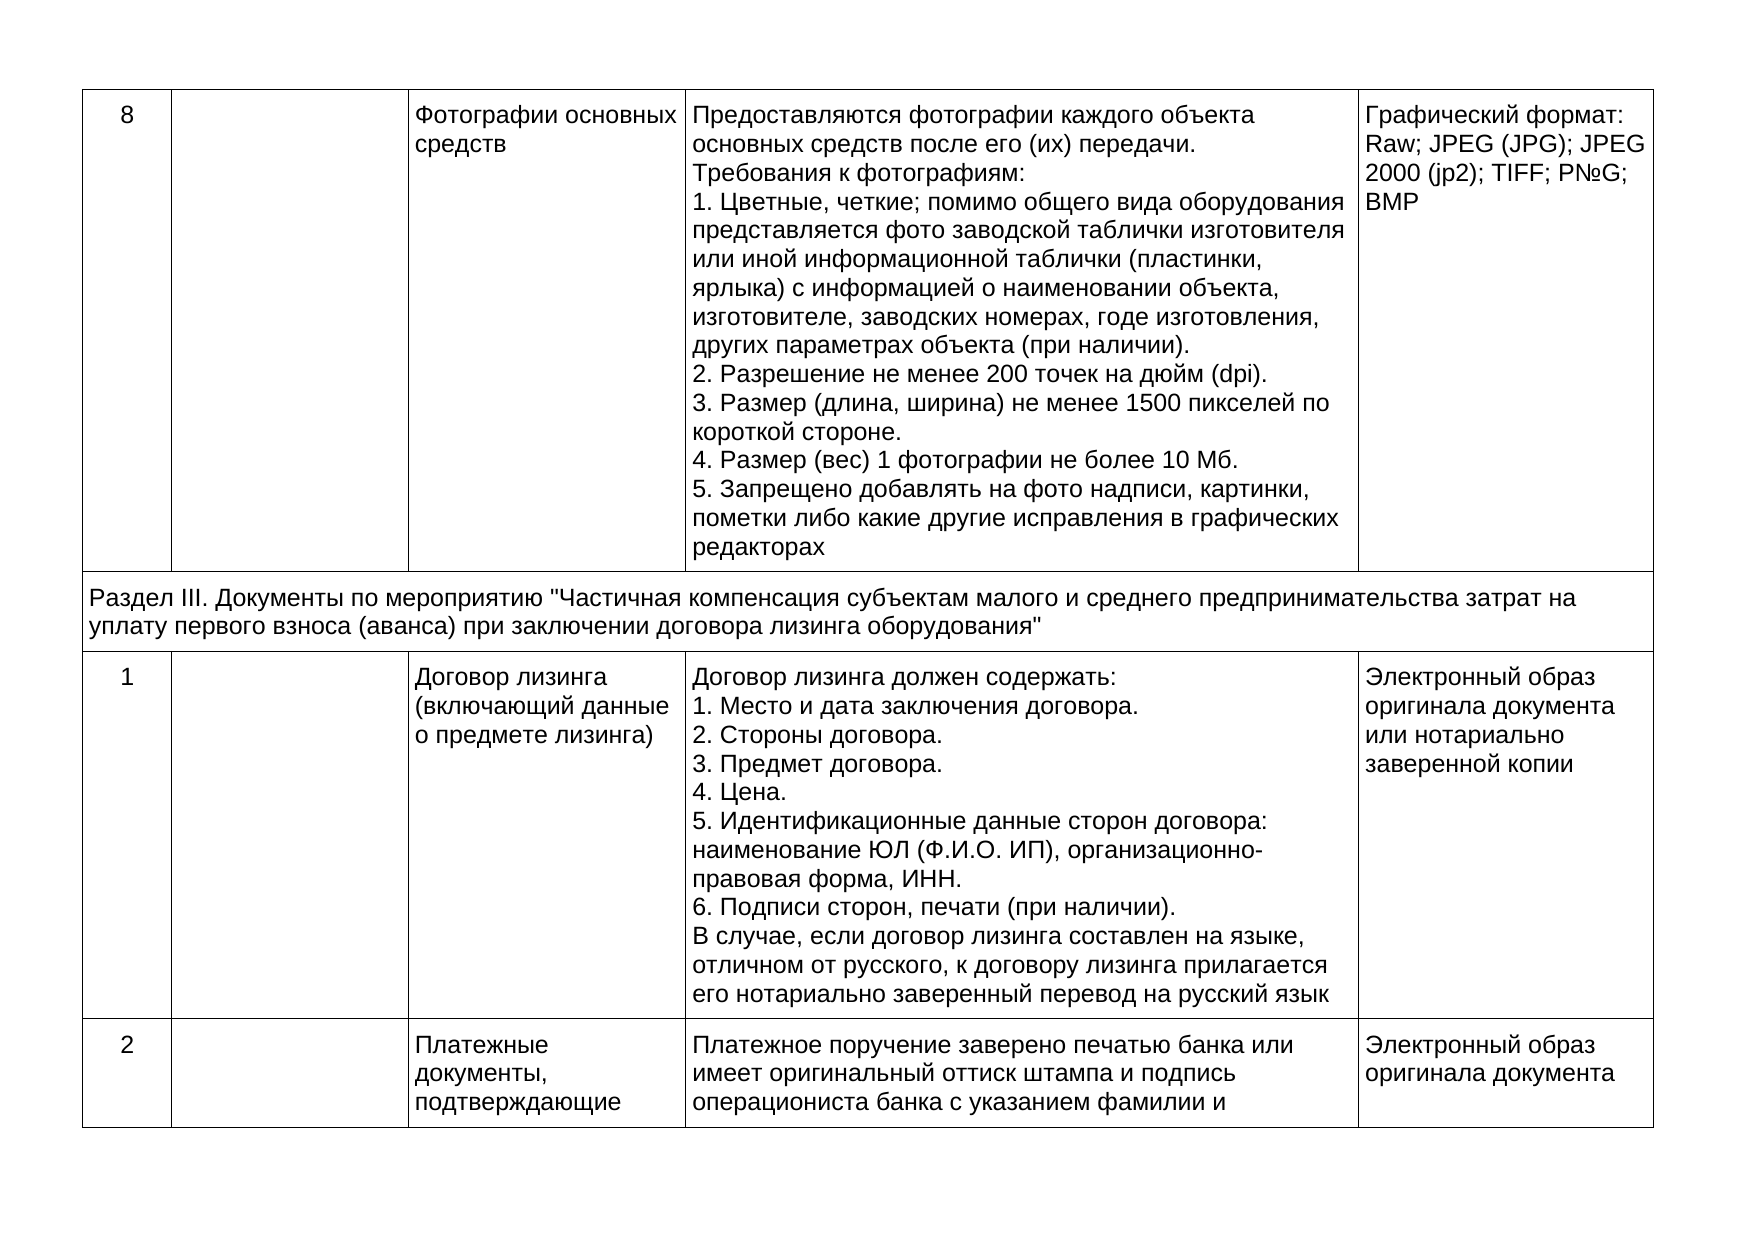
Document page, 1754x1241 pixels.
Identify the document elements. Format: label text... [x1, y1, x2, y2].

table_cell Раздел III. Документы по мероприятию "Частичная компенсация субъектам малого и среднего предпринимательства затрат на уплату первого взноса (аванса) при заключении договора лизинга оборудования" [83, 572, 1653, 651]
table_cell [172, 652, 408, 1018]
table_cell Фотографии основных средств [409, 90, 685, 571]
table_cell [172, 1019, 408, 1127]
table_cell 2 [83, 1019, 171, 1127]
table_cell Договор лизинга должен содержать: 1. Место и дата заключения договора. 2. Стороны договора. 3. Предмет договора. 4. Цена. 5. Идентификационные данные сторон договора: наименование ЮЛ (Ф.И.О. ИП), организационно-правовая форма, ИНН. 6. Подписи сторон, печати (при наличии). В случае, если договор лизинга составлен на языке, отличном от русского, к договору лизинга прилагается его нотариально заверенный перевод на русский язык [686, 652, 1358, 1018]
table_cell Электронный образ оригинала документа или нотариально заверенной копии [1359, 652, 1653, 1018]
table_cell Договор лизинга (включающий данные о предмете лизинга) [409, 652, 685, 1018]
table_cell [172, 90, 408, 571]
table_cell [1359, 1019, 1653, 1127]
table_cell 8 [83, 90, 171, 571]
table_cell Предоставляются фотографии каждого объекта основных средств после его (их) передачи. Требования к фотографиям: 1. Цветные, четкие; помимо общего вида оборудования представляется фото заводской таблички изготовителя или иной информационной таблички (пластинки, ярлыка) с информацией о наименовании объекта, изготовителе, заводских номерах, годе изготовления, других параметрах объекта (при наличии). 2. Разрешение не менее 200 точек на дюйм (dpi). 3. Размер (длина, ширина) не менее 1500 пикселей по короткой стороне. 4. Размер (вес) 1 фотографии не более 10 Мб. 5. Запрещено добавлять на фото надписи, картинки, пометки либо какие другие исправления в графических редакторах [686, 90, 1358, 571]
table_cell Графический формат: Raw; JPEG (JPG); JPEG 2000 (jp2); TIFF; P№G; BMP [1359, 90, 1653, 571]
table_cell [409, 1019, 685, 1127]
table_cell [686, 1019, 1358, 1127]
table_cell 1 [83, 652, 171, 1018]
